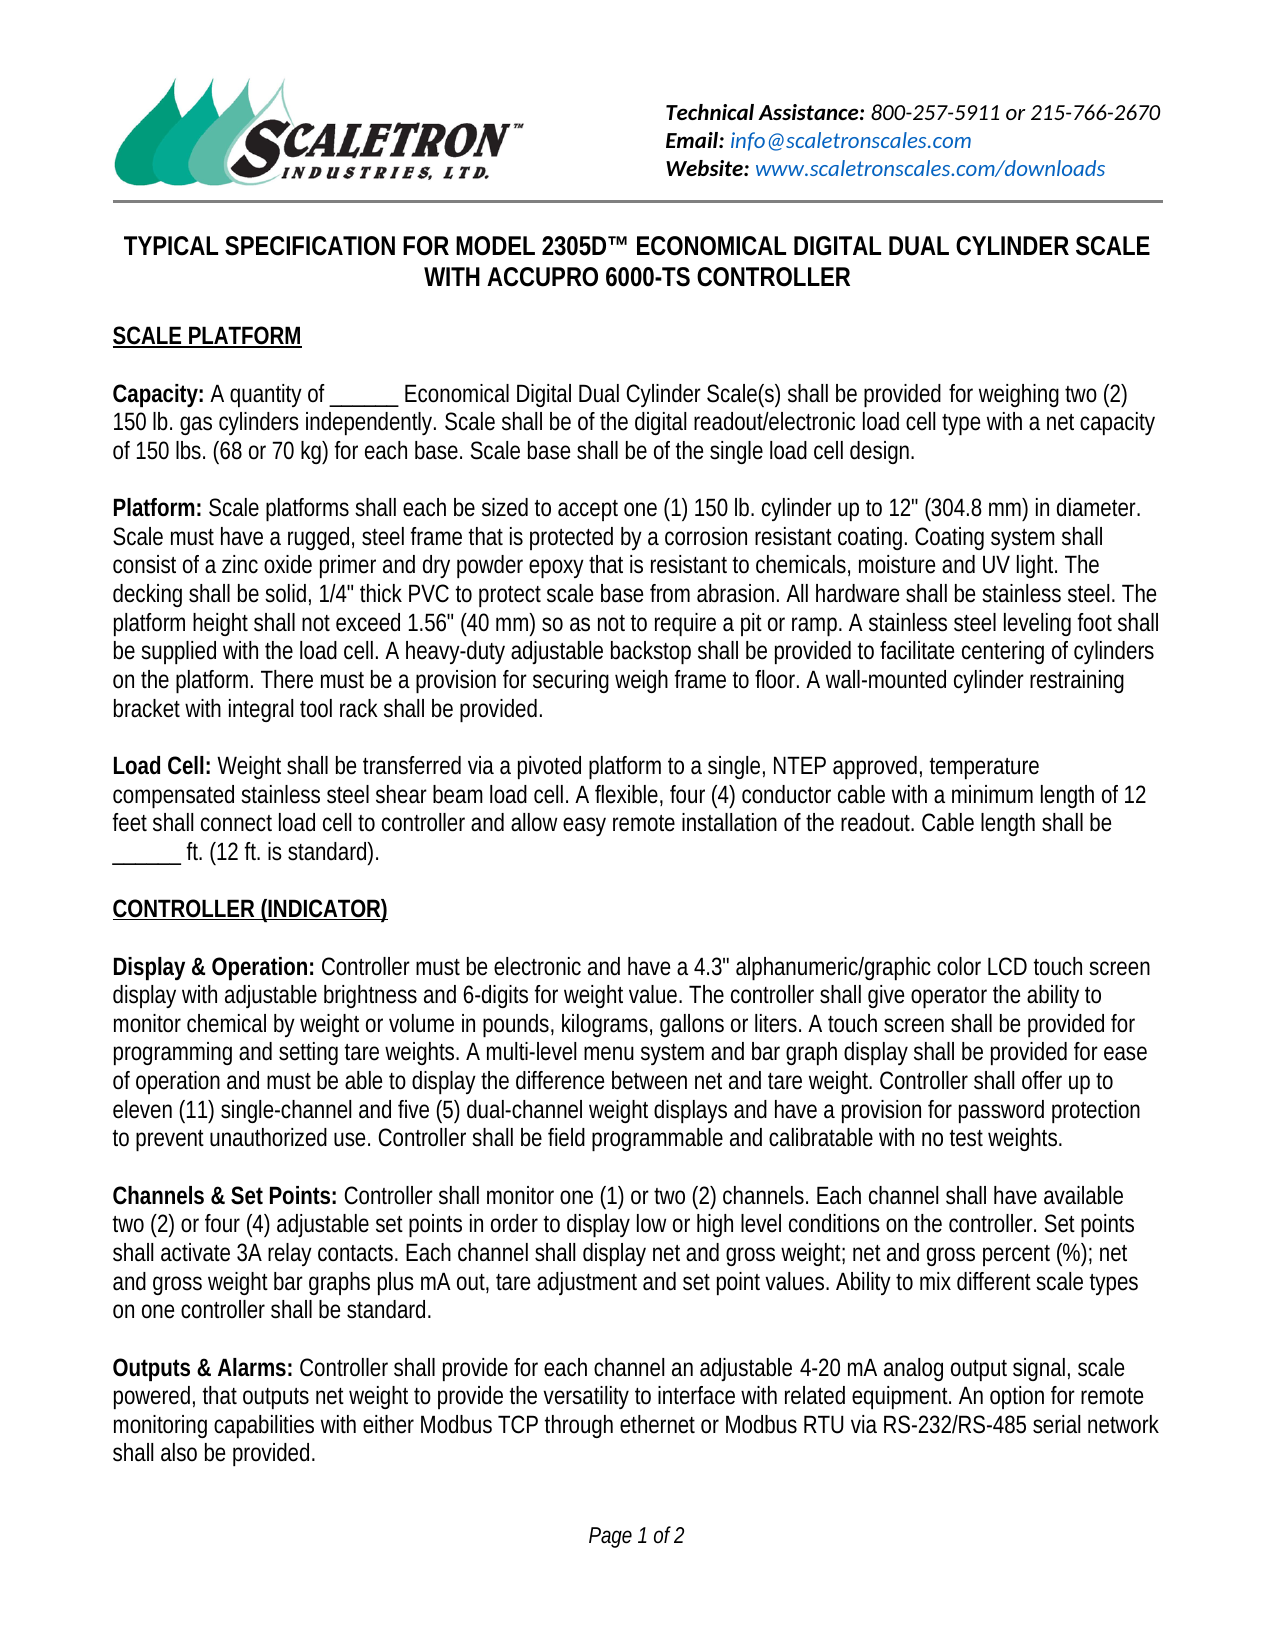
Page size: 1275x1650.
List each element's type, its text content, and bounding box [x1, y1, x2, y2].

text Load Cell: Weight shall be transferred via a pivoted platform to a single, NTEP approved, temperature compensated stainless steel shear beam load cell. A flexible, four (4) conductor cable with a minimum length of 12 feet shall connect load cell to controller and allow easy remote installation of the readout. Cable length shall be ______ ft. (12 ft. is standard). [112, 751, 1162, 866]
text Capacity: A quantity of ______ Economical Digital Dual Cylinder Scale(s) shall be provided for weighing two (2) 150 lb. gas cylinders independently. Scale shall be of the digital readout/electronic load cell type with a net capacity of 150 lbs. (68 or 70 kg) for each base. Scale base shall be of the single load cell design. [112, 378, 1162, 464]
text Outputs & Alarms: Controller shall provide for each channel an adjustable 4-20 mA analog output signal, scale powered, that outputs net weight to provide the versatility to interface with related equipment. An option for remote monitoring capabilities with either Modbus TCP through ethernet or Modbus RTU via RS-232/RS-485 serial network shall also be provided. [112, 1352, 1162, 1467]
text CONTROLLER (INDICATOR) [112, 894, 1162, 923]
picture [112, 75, 525, 188]
text Display & Operation: Controller must be electronic and have a 4.3" alphanumeric/graphic color LCD touch screen display with adjustable brightness and 6-digits for weight value. The controller shall give operator the ability to monitor chemical by weight or volume in pounds, kilograms, gallons or liters. A touch screen shall be provided for programming and setting tare weights. A multi-level menu system and bar graph display shall be provided for ease of operation and must be able to display the difference between net and tare weight. Controller shall offer up to eleven (11) single-channel and five (5) dual-channel weight displays and have a provision for password protection to prevent unauthorized use. Controller shall be field programmable and calibratable with no test weights. [112, 951, 1162, 1152]
text SCALE PLATFORM [112, 321, 1162, 350]
text TYPICAL SPECIFICATION FOR MODEL 2305D™ ECONOMICAL DIGITAL DUAL CYLINDER SCALE WITH ACCUPRO 6000-TS CONTROLLER [112, 231, 1162, 293]
text Page 1 of 2 [112, 1522, 1162, 1548]
text Platform: Scale platforms shall each be sized to accept one (1) 150 lb. cylinder up to 12" (304.8 mm) in diameter. Scale must have a rugged, steel frame that is protected by a corrosion resistant coating. Coating system shall consist of a zinc oxide primer and dry powder epoxy that is resistant to chemicals, moisture and UV light. The decking shall be solid, 1/4" thick PVC to protect scale base from abrasion. All hardware shall be stainless steel. The platform height shall not exceed 1.56" (40 mm) so as not to require a pit or ramp. A stainless steel leveling foot shall be supplied with the load cell. A heavy-duty adjustable backstop shall be provided to facilitate centering of cylinders on the platform. There must be a provision for securing weigh frame to floor. A wall-mounted cylinder restraining bracket with integral tool rack shall be provided. [112, 493, 1162, 722]
text Channels & Set Points: Controller shall monitor one (1) or two (2) channels. Each channel shall have available two (2) or four (4) adjustable set points in order to display low or high level conditions on the controller. Set points shall activate 3A relay contacts. Each channel shall display net and gross weight; net and gross percent (%); net and gross weight bar graphs plus mA out, tare adjustment and set point values. Ability to mix different scale types on one controller shall be standard. [112, 1181, 1162, 1324]
